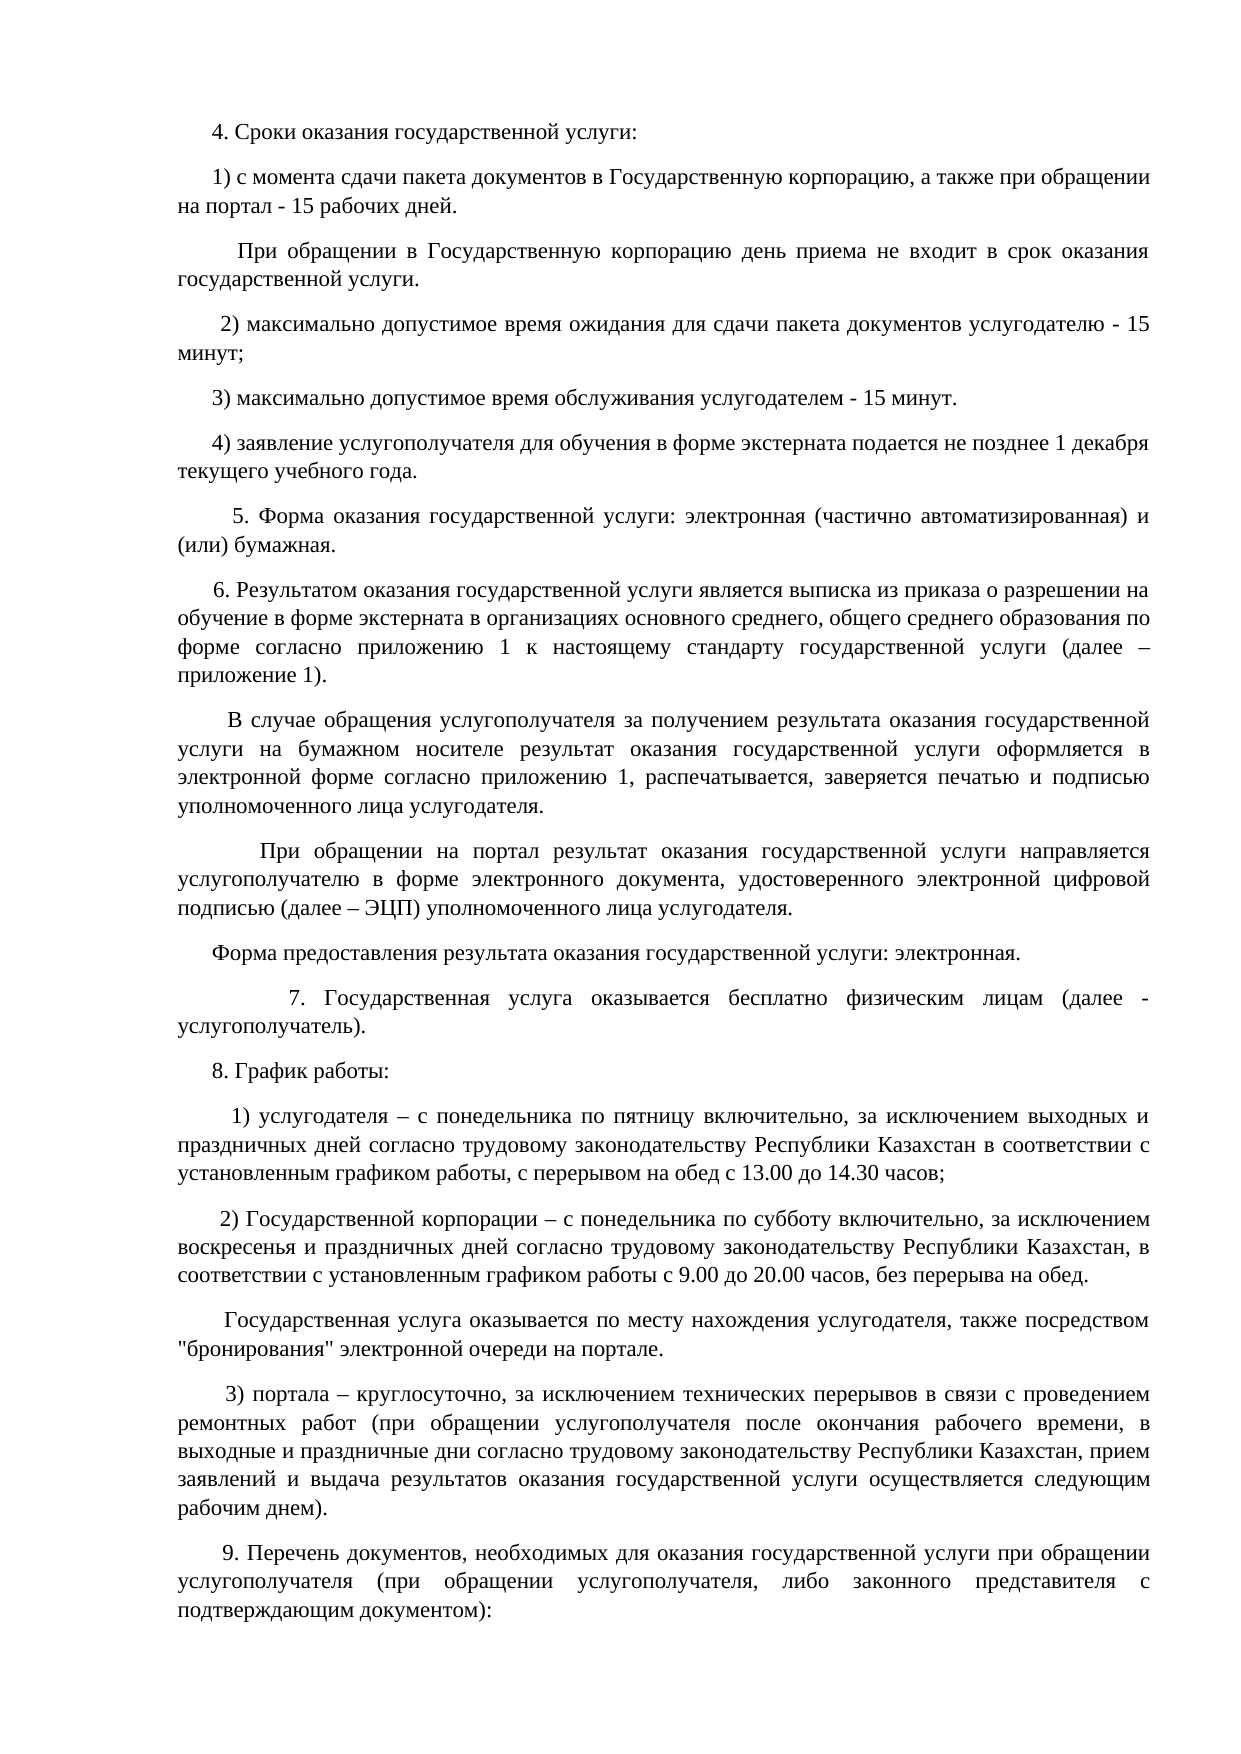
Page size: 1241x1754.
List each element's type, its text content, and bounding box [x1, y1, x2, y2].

text При обращении на портал результат оказания государственной услуги направляется услугополучателю в форме электронного документа, удостоверенного электронной цифровой подписью (далее – ЭЦП) уполномоченного лица услугодателя. [177, 837, 1152, 920]
text 4. Сроки оказания государственной услуги: [177, 118, 1152, 144]
text 9. Перечень документов, необходимых для оказания государственной услуги при обращении услугополучателя (при обращении услугополучателя, либо законного представителя с подтверждающим документом): [177, 1539, 1152, 1622]
text 1) услугодателя – с понедельника по пятницу включительно, за исключением выходных и праздничных дней согласно трудовому законодательству Республики Казахстан в соответствии с установленным графиком работы, с перерывом на обед с 13.00 до 14.30 часов; [177, 1103, 1152, 1186]
text 5. Форма оказания государственной услуги: электронная (частично автоматизированная) и (или) бумажная. [177, 502, 1152, 557]
text 3) максимально допустимое время обслуживания услугодателем - 15 минут. [177, 384, 1152, 410]
text 3) портала – круглосуточно, за исключением технических перерывов в связи с проведением ремонтных работ (при обращении услугополучателя после окончания рабочего времени, в выходные и праздничные дни согласно трудовому законодательству Республики Казахстан, прием заявлений и выдача результатов оказания государственной услуги осуществляется следующим рабочим днем). [177, 1380, 1152, 1520]
text 2) Государственной корпорации – с понедельника по субботу включительно, за исключением воскресенья и праздничных дней согласно трудовому законодательству Республики Казахстан, в соответствии с установленным графиком работы с 9.00 до 20.00 часов, без перерыва на обед. [177, 1204, 1152, 1288]
text При обращении в Государственную корпорацию день приема не входит в срок оказания государственной услуги. [177, 237, 1152, 292]
text Форма предоставления результата оказания государственной услуги: электронная. [177, 939, 1152, 965]
text Государственная услуга оказывается по месту нахождения услугодателя, также посредством "бронирования" электронной очереди на портале. [177, 1307, 1152, 1361]
text В случае обращения услугополучателя за получением результата оказания государственной услуги на бумажном носителе результат оказания государственной услуги оформляется в электронной форме согласно приложению 1, распечатывается, заверяется печатью и подписью уполномоченного лица услугодателя. [177, 706, 1152, 818]
text 4) заявление услугополучателя для обучения в форме экстерната подается не позднее 1 декабря текущего учебного года. [177, 429, 1152, 484]
text 8. График работы: [177, 1057, 1152, 1084]
text 7. Государственная услуга оказывается бесплатно физическим лицам (далее - услугополучатель). [177, 984, 1152, 1039]
text 2) максимально допустимое время ожидания для сдачи пакета документов услугодателю - 15 минут; [177, 310, 1152, 365]
text 6. Результатом оказания государственной услуги является выписка из приказа о разрешении на обучение в форме экстерната в организациях основного среднего, общего среднего образования по форме согласно приложению 1 к настоящему стандарту государственной услуги (далее – приложение 1). [177, 576, 1152, 688]
text 1) с момента сдачи пакета документов в Государственную корпорацию, а также при обращении на портал - 15 рабочих дней. [177, 163, 1152, 218]
